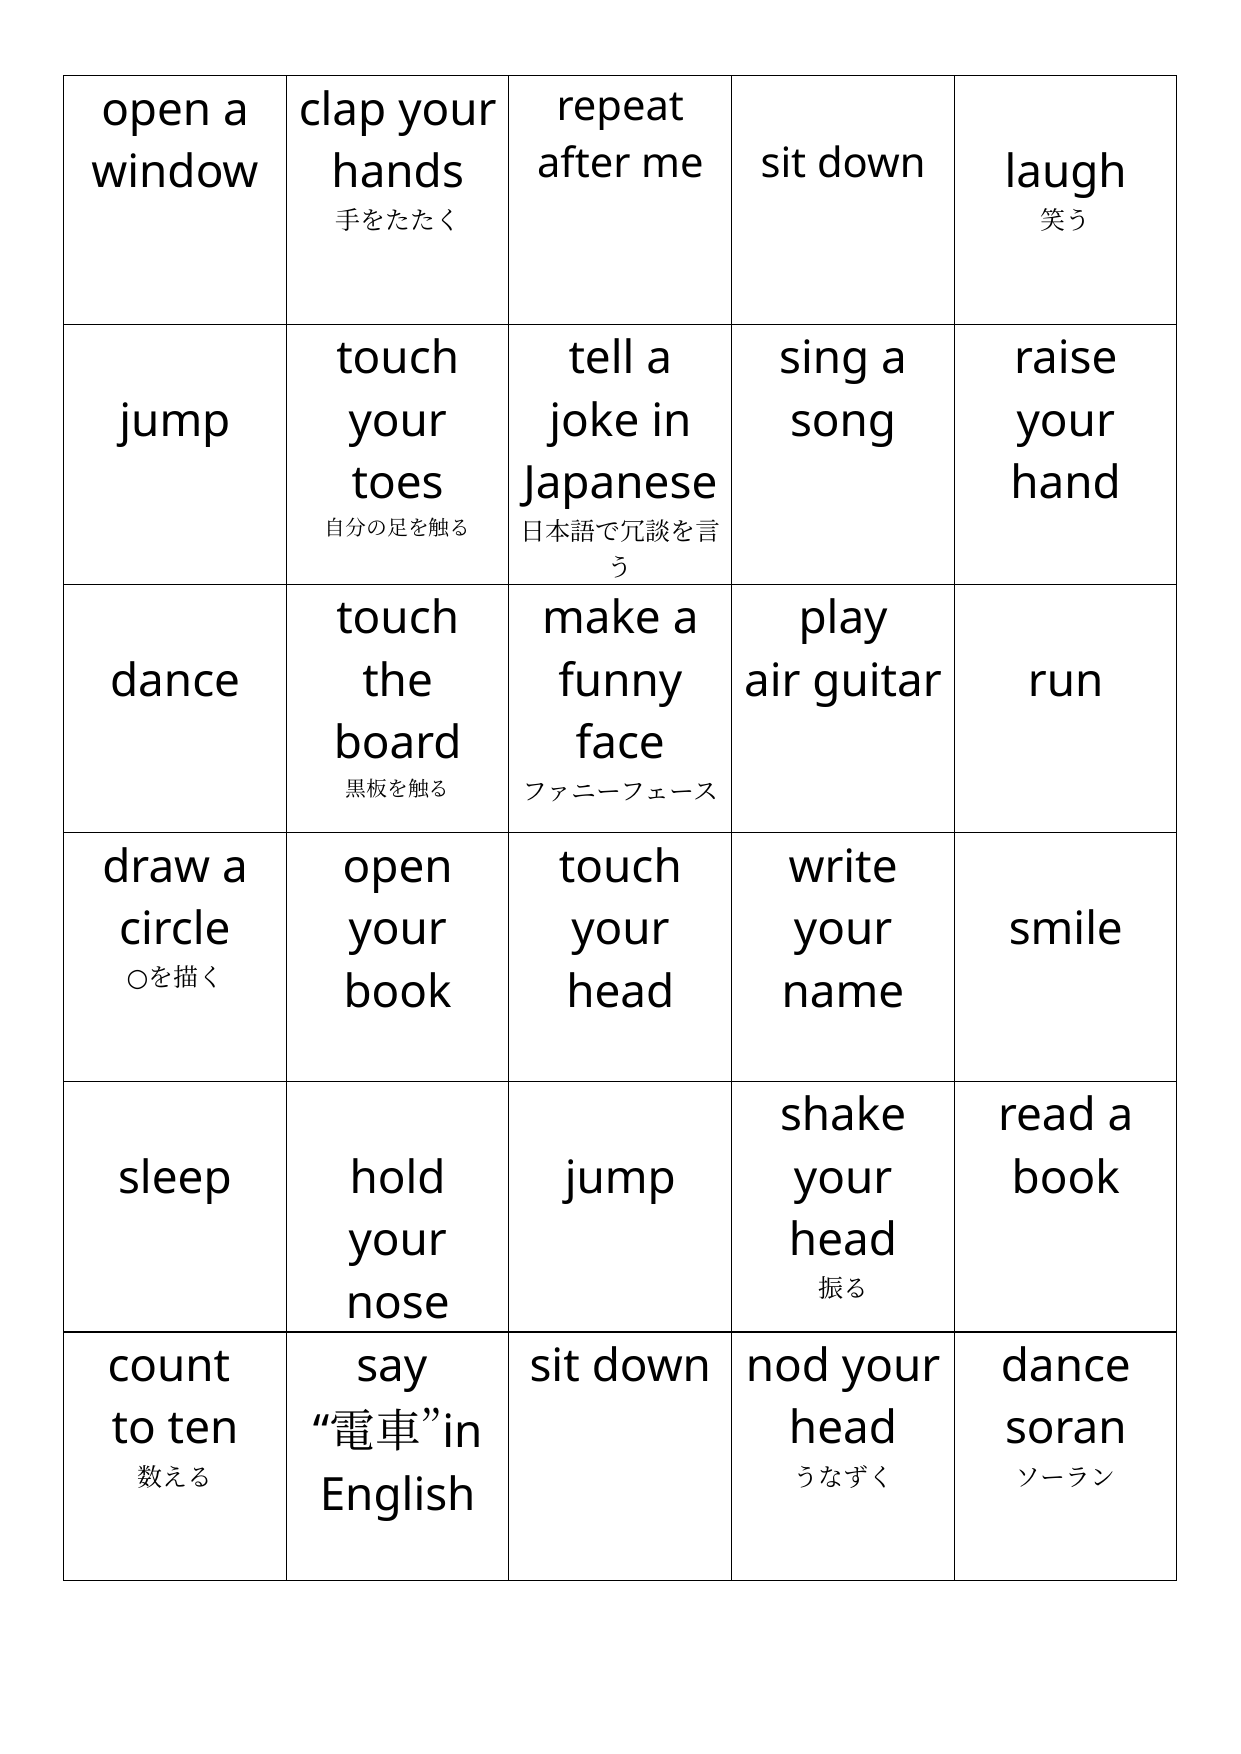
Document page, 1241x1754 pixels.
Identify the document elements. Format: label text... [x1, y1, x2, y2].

table_cell touch your head [509, 833, 731, 1081]
table_cell dance [64, 585, 286, 832]
table_cell make a funny face ファニーフェース [509, 585, 731, 832]
table_cell sing a song [732, 325, 954, 584]
table_cell play air guitar [732, 585, 954, 832]
table_header clap your hands 手をたたく [287, 76, 508, 324]
table_header repeat after me [509, 76, 731, 324]
table_cell dance soran ソーラン [955, 1333, 1176, 1580]
table_cell run [955, 585, 1176, 832]
table_cell sit down [509, 1333, 731, 1580]
table_cell count to ten 数える [64, 1333, 286, 1580]
table_cell nod your head うなずく [732, 1333, 954, 1580]
table_cell write your name [732, 833, 954, 1081]
table_cell touch your toes 自分の足を触る [287, 325, 508, 584]
table_header laugh 笑う [955, 76, 1176, 324]
table_cell jump [509, 1082, 731, 1331]
table_cell open your book [287, 833, 508, 1081]
table_cell smile [955, 833, 1176, 1081]
table_header open a window [64, 76, 286, 324]
table_header sit down [732, 76, 954, 324]
table_cell hold your nose [287, 1082, 508, 1331]
table_cell draw a circle ○を描く [64, 833, 286, 1081]
table_cell tell a joke in Japanese 日本語で冗談を言う [509, 325, 731, 584]
table_cell sleep [64, 1082, 286, 1331]
table_cell say “電車”in English [287, 1333, 508, 1580]
table_cell read a book [955, 1082, 1176, 1331]
table_cell touch the board 黒板を触る [287, 585, 508, 832]
table_cell shake your head 振る [732, 1082, 954, 1331]
table_cell raise your hand [955, 325, 1176, 584]
table_cell jump [64, 325, 286, 584]
